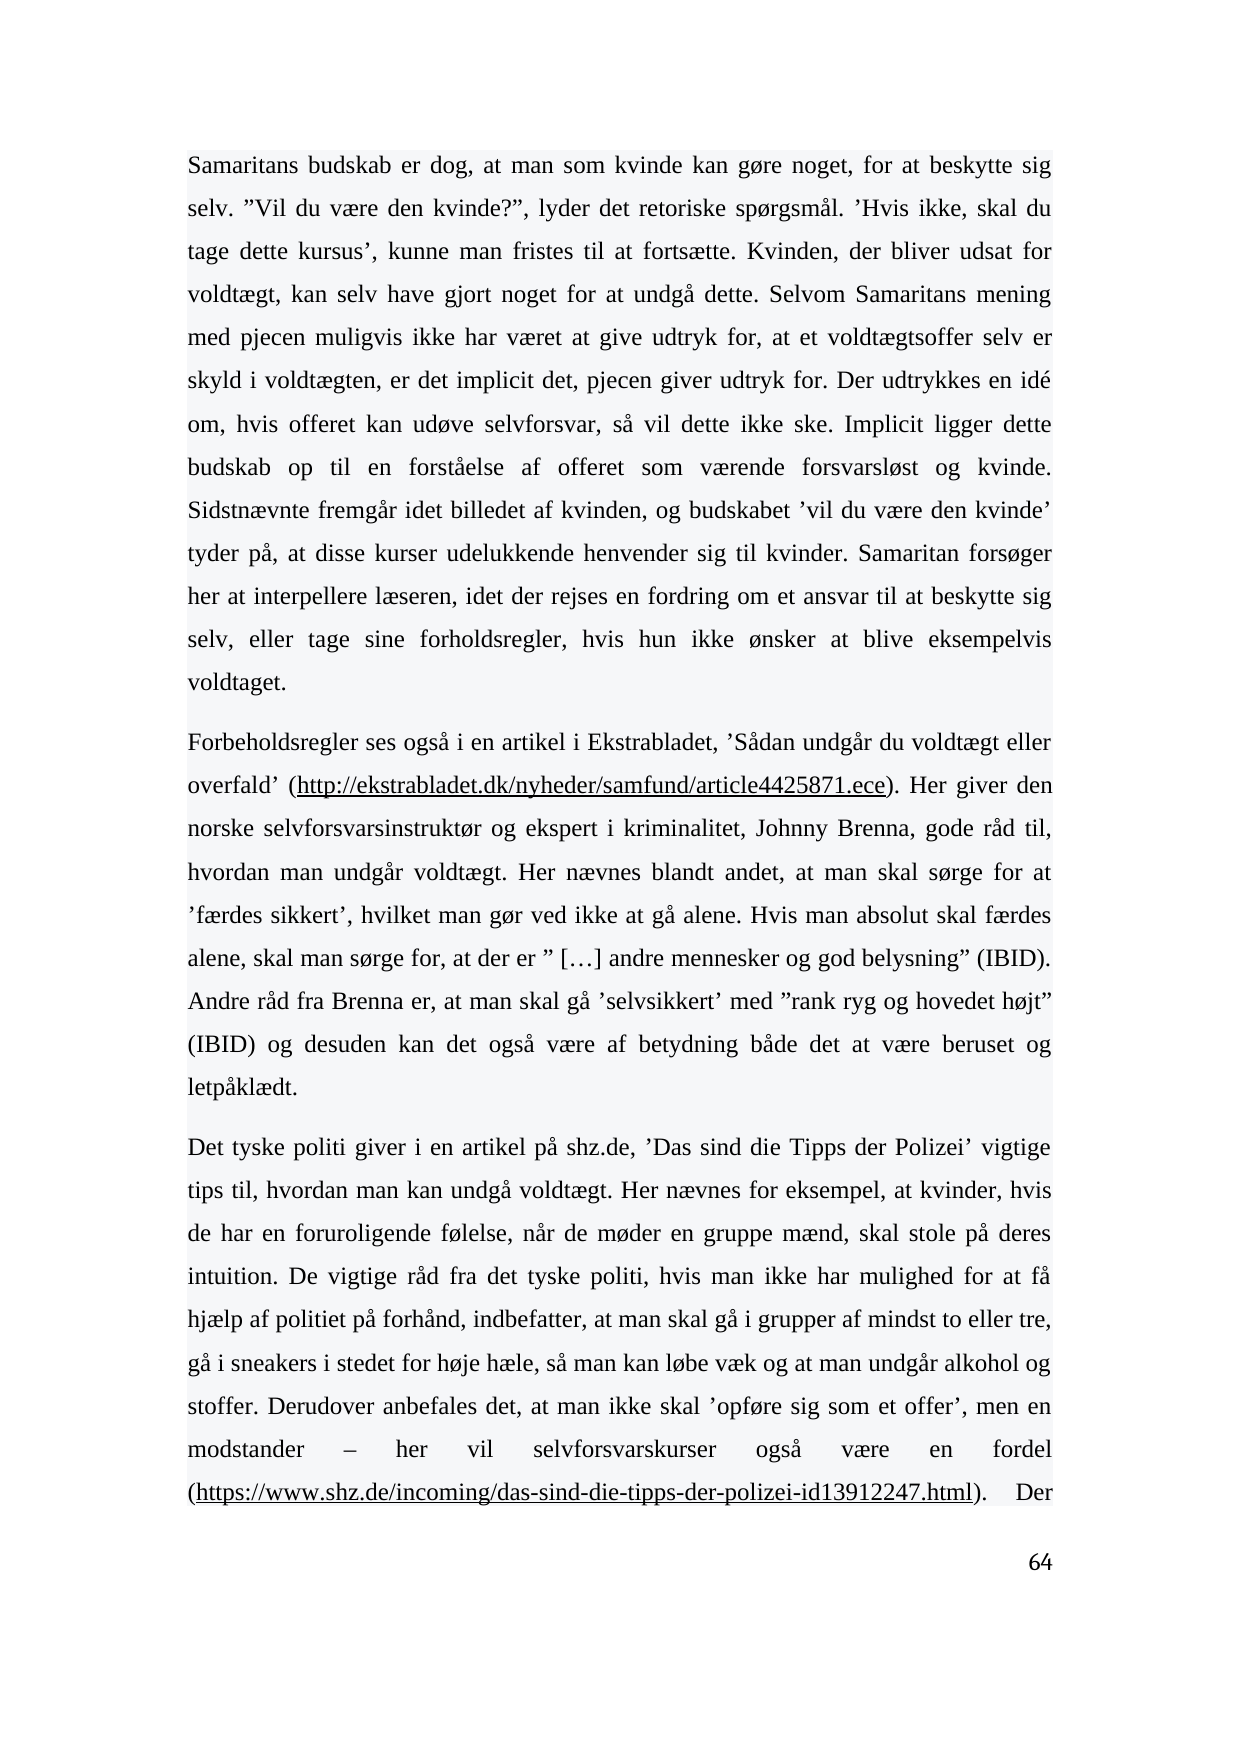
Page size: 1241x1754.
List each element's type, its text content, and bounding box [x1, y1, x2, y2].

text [187, 150, 1053, 696]
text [187, 1132, 1053, 1506]
text Forbeholdsregler ses også i en artikel i Ekstrabladet, ’Sådan undgår du voldtægt eller overfald’ (http://ekstrabladet.dk/nyheder/samfund/article4425871.ece). Her giver den norske selvforsvarsinstruktør og ekspert i kriminalitet, Johnny Brenna, gode råd til, hvordan man undgår voldtægt. Her nævnes blandt andet, at man skal sørge for at ’færdes sikkert’, hvilket man gør ved ikke at gå alene. Hvis man absolut skal færdes alene, skal man sørge for, at der er ” […] andre mennesker og god belysning” (IBID). Andre råd fra Brenna er, at man skal gå ’selvsikkert’ med ”rank ryg og hovedet højt” (IBID) og desuden kan det også være af betydning både det at være beruset og letpåklædt. [187, 727, 1053, 1101]
